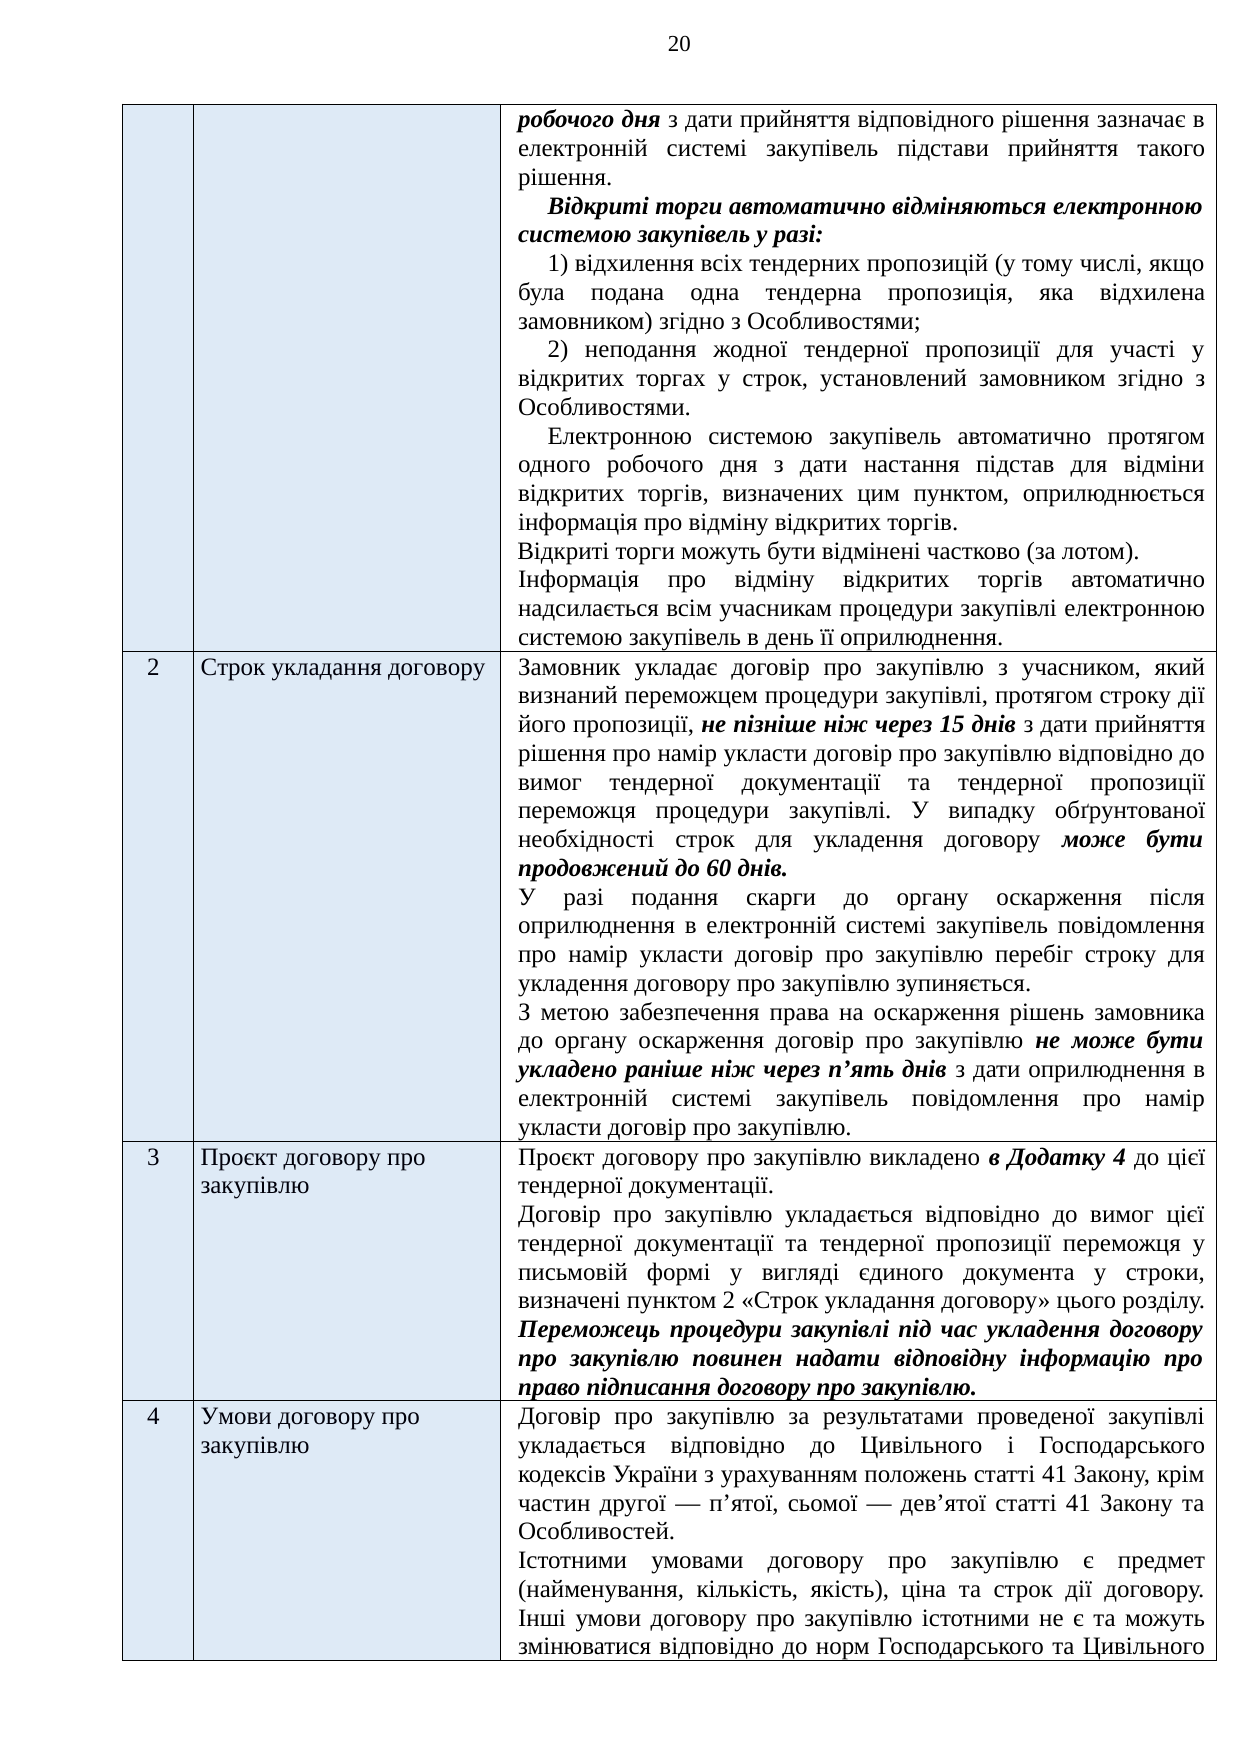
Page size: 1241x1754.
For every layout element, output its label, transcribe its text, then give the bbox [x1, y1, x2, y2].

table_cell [194, 105, 500, 651]
table_cell 3 [123, 1142, 193, 1400]
table_cell 1 [123, 105, 193, 651]
table_cell Проєкт договору про закупівлю викладено в Додатку 4 до цієї тендерної документації. Договір про закупівлю укладається відповідно до вимог цієї тендерної документації та тендерної пропозиції переможця у письмовій формі у вигляді єдиного документа у строки, визначені пунктом 2 «Строк укладання договору» цього розділу. Переможець процедури закупівлі під час укладення договору про закупівлю повинен надати відповідну інформацію про право підписання договору про закупівлю. [501, 1142, 1216, 1400]
table_cell Строк укладання договору [194, 652, 500, 1141]
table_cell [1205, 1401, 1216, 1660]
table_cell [501, 105, 1216, 651]
table_cell Проєкт договору про закупівлю [194, 1142, 500, 1400]
table_cell Замовник укладає договір про закупівлю з учасником, який визнаний переможцем процедури закупівлі, протягом строку дії його пропозиції, не пізніше ніж через 15 днів з дати прийняття рішення про намір укласти договір про закупівлю відповідно до вимог тендерної документації та тендерної пропозиції переможця процедури закупівлі. У випадку обґрунтованої необхідності строк для укладення договору може бути продовжений до 60 днів. У разі подання скарги до органу оскарження після оприлюднення в електронній системі закупівель повідомлення про намір укласти договір про закупівлю перебіг строку для укладення договору про закупівлю зупиняється. З метою забезпечення права на оскарження рішень замовника до органу оскарження договір про закупівлю не може бути укладено раніше ніж через п’ять днів з дати оприлюднення в електронній системі закупівель повідомлення про намір укласти договір про закупівлю. [501, 652, 1216, 1141]
table_cell 4 [123, 1401, 193, 1660]
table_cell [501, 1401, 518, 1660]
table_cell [194, 1401, 500, 1660]
table_cell 2 [123, 652, 193, 1141]
